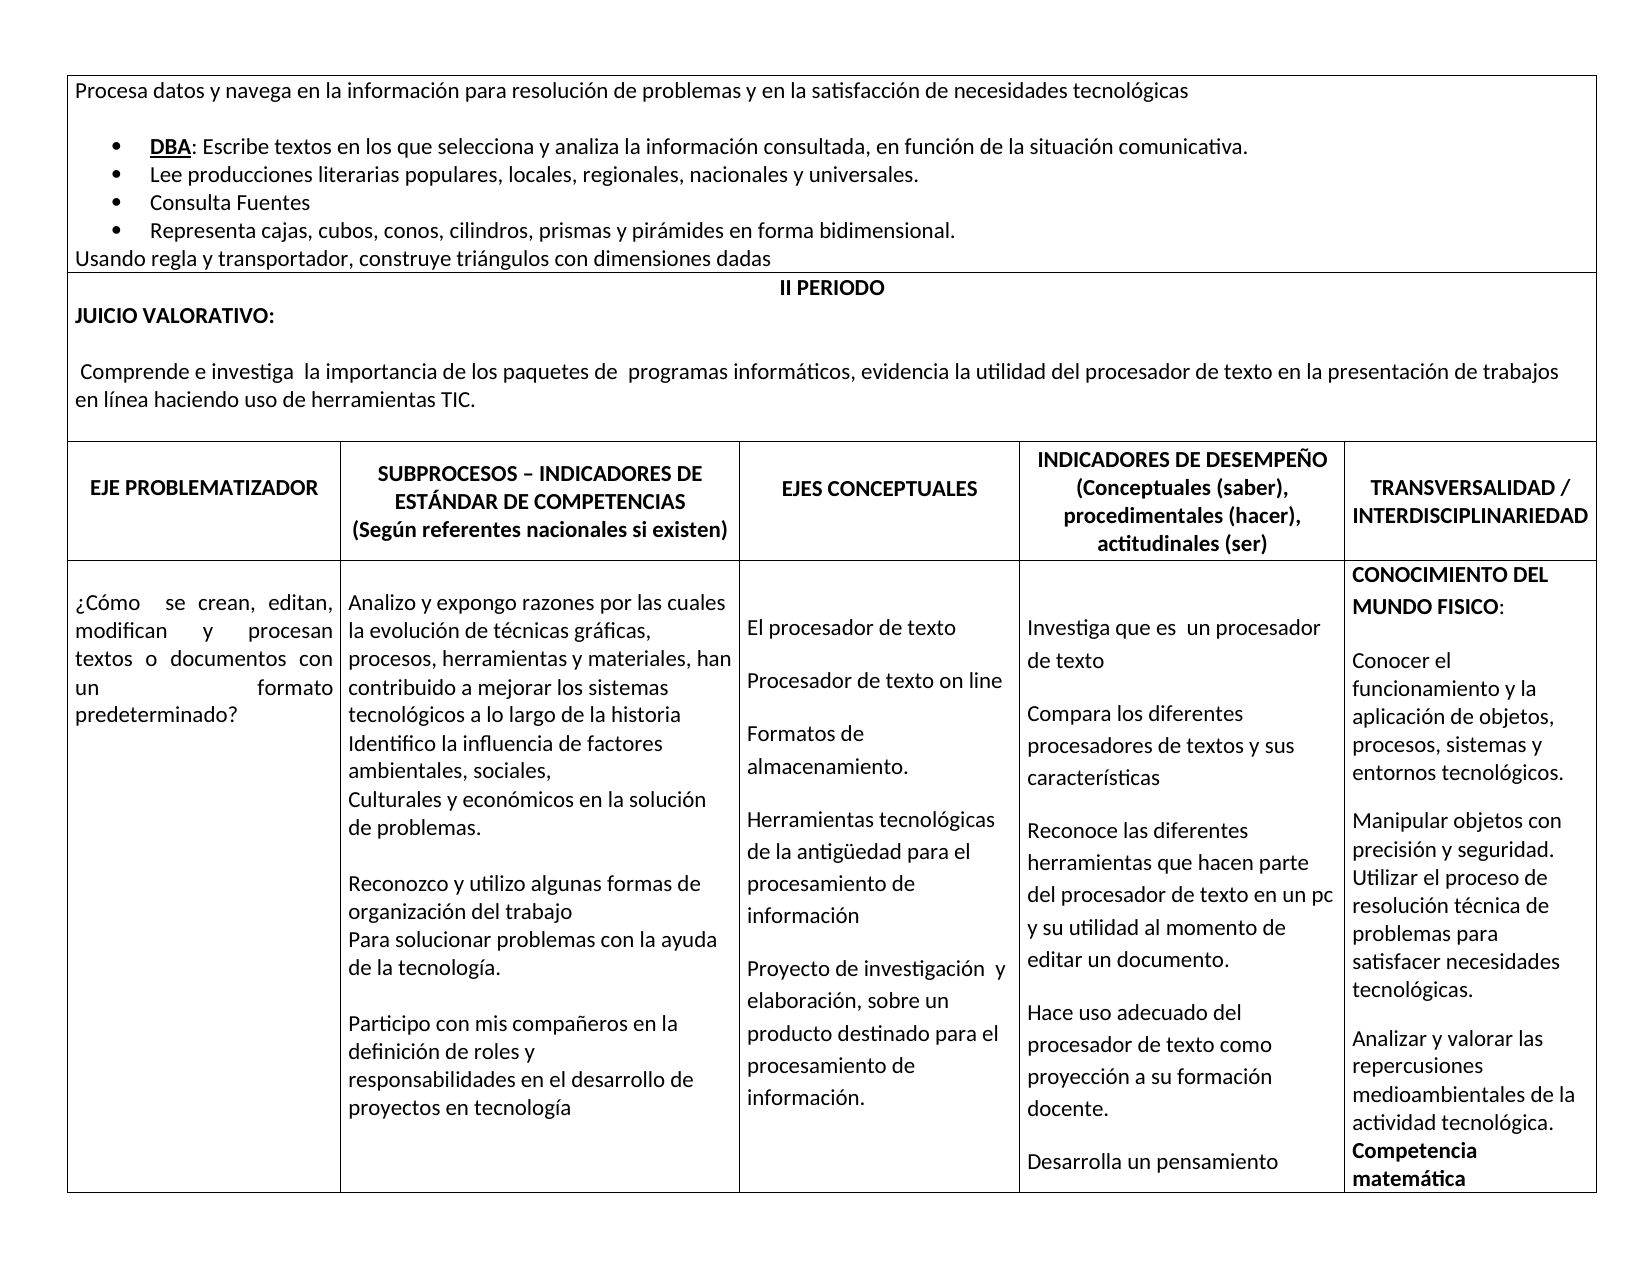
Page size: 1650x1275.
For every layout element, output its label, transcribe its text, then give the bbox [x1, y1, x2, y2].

table_cell INDICADORES DE DESEMPEÑO (Conceptuales (saber), procedimentales (hacer), actitudinales (ser) [1020, 442, 1344, 559]
table_cell II PERIODO JUICIO VALORATIVO: Comprende e investiga la importancia de los paquetes de programas informáticos, evidencia la utilidad del procesador de texto en la presentación de trabajos en línea haciendo uso de herramientas TIC. [68, 273, 1596, 441]
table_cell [1020, 561, 1344, 1192]
table_cell EJE PROBLEMATIZADOR [68, 442, 340, 559]
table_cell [68, 561, 340, 1192]
table_cell TRANSVERSALIDAD / INTERDISCIPLINARIEDAD [1345, 442, 1596, 559]
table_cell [1345, 561, 1596, 1192]
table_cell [341, 561, 739, 1192]
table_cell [68, 76, 1596, 272]
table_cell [740, 561, 1019, 1192]
table_cell SUBPROCESOS – INDICADORES DE ESTÁNDAR DE COMPETENCIAS (Según referentes nacionales si existen) [341, 442, 739, 559]
table_cell EJES CONCEPTUALES [740, 442, 1019, 559]
